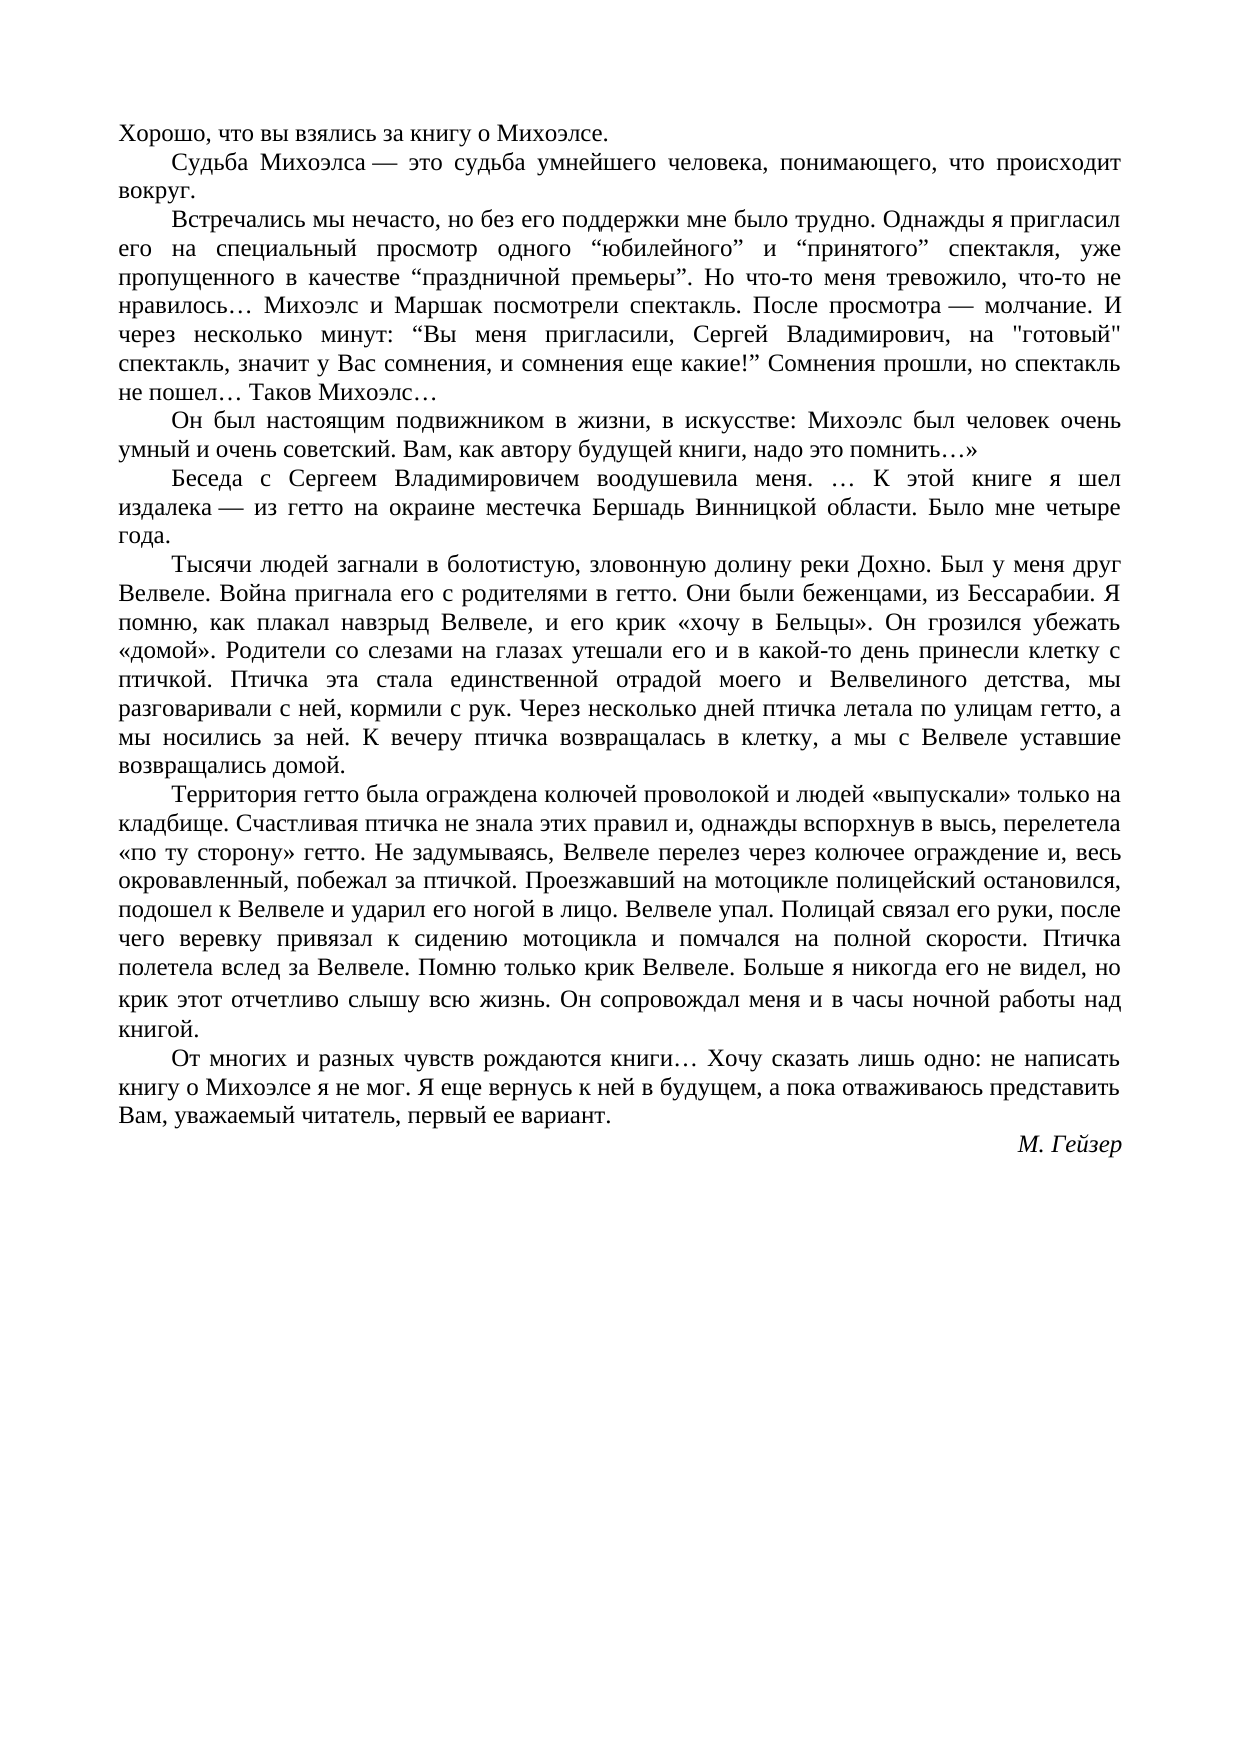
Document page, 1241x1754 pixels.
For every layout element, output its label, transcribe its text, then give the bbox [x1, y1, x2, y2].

text От многих и разных чувств рождаются книги… Хочу сказать лишь одно: не написать книгу о Михоэлсе я не мог. Я еще вернусь к ней в будущем, а пока отваживаюсь представить Вам, уважаемый читатель, первый ее вариант. [118, 1043, 1122, 1129]
text Встречались мы нечасто, но без его поддержки мне было трудно. Однажды я пригласил его на специальный просмотр одного “юбилейного” и “принятого” спектакля, уже пропущенного в качестве “праздничной премьеры”. Но что-то меня тревожило, что-то не нравилось… Михоэлс и Маршак посмотрели спектакль. После просмотра — молчание. И через несколько минут: “Вы меня пригласили, Сергей Владимирович, на "готовый" спектакль, значит у Вас сомнения, и сомнения еще какие!” Сомнения прошли, но спектакль не пошел… Таков Михоэлс… [118, 204, 1122, 406]
text Территория гетто была ограждена колючей проволокой и людей «выпускали» только на кладбище. Счастливая птичка не знала этих правил и, однажды вспорхнув в высь, перелетела «по ту сторону» гетто. Не задумываясь, Велвеле перелез через колючее ограждение и, весь окровавленный, побежал за птичкой. Проезжавший на мотоцикле полицейский остановился, подошел к Велвеле и ударил его ногой в лицо. Велвеле упал. Полицай связал его руки, после чего веревку привязал к сидению мотоцикла и помчался на полной скорости. Птичка полетела вслед за Велвеле. Помню только крик Велвеле. Больше я никогда его не видел, но крик этот отчетливо слышу всю {13} жизнь. Он сопровождал меня и в часы ночной работы над книгой. [118, 779, 1122, 1043]
text М. Гейзер [118, 1129, 1122, 1158]
text Судьба Михоэлса — это судьба умнейшего человека, понимающего, что происходит вокруг. [118, 147, 1122, 204]
text Он был настоящим подвижником в жизни, в искусстве: Михоэлс был человек очень умный и очень советский. Вам, как автору будущей книги, надо это помнить…» [118, 406, 1122, 463]
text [118, 118, 1122, 147]
text Тысячи людей загнали в болотистую, зловонную долину реки Дохно. Был у меня друг Велвеле. Война пригнала его с родителями в гетто. Они были беженцами, из Бессарабии. Я помню, как плакал навзрыд Велвеле, и его крик «хочу в Бельцы». Он грозился убежать «домой». Родители со слезами на глазах утешали его и в какой-то день принесли клетку с птичкой. Птичка эта стала единственной отрадой моего и Велвелиного детства, мы разговаривали с ней, кормили с рук. Через несколько дней птичка летала по улицам гетто, а мы носились за ней. К вечеру птичка возвращалась в клетку, а мы с Велвеле уставшие возвращались домой. [118, 549, 1122, 779]
text Беседа с Сергеем Владимировичем воодушевила меня. … К этой книге я шел издалека — из гетто на окраине местечка Бершадь Винницкой области. Было мне четыре года. [118, 463, 1122, 549]
